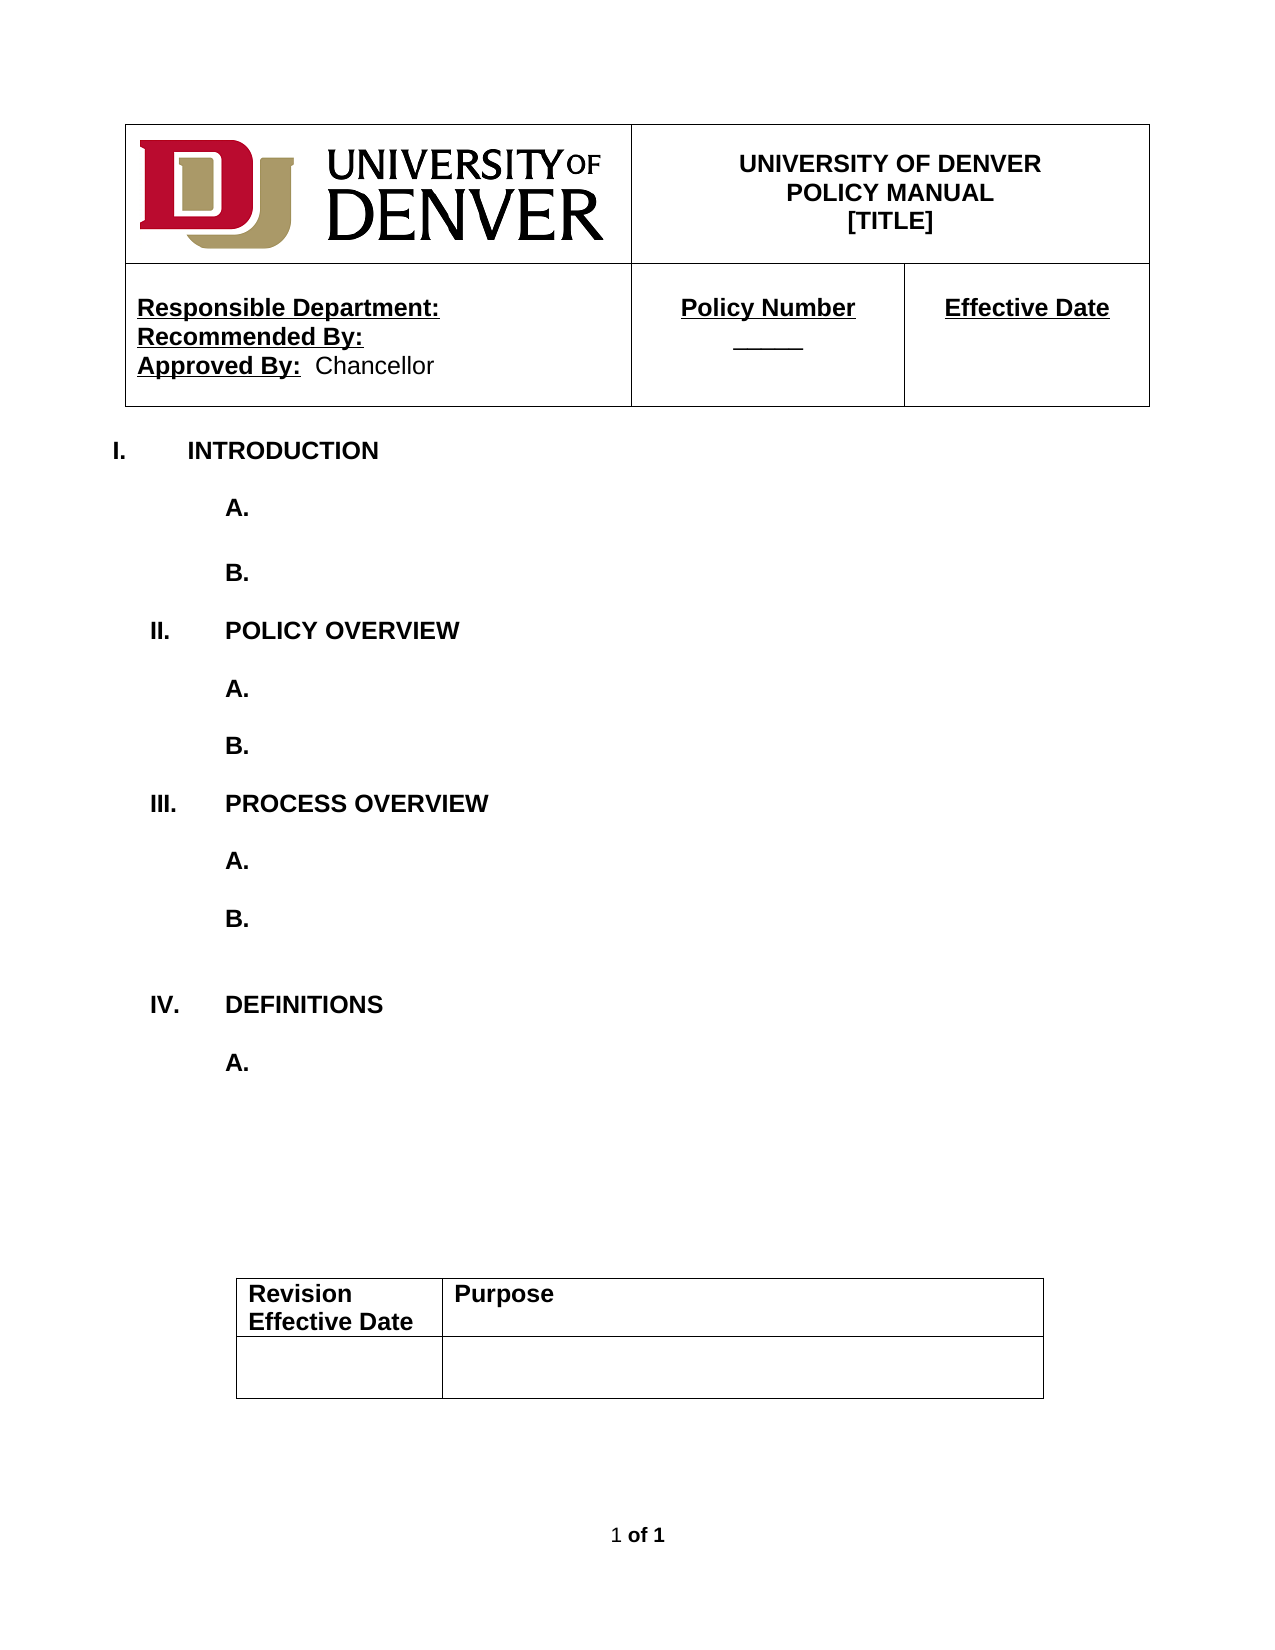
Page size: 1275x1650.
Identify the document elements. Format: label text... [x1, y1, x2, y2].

table_header Revision Effective Date [237, 1279, 442, 1336]
table_header UNIVERSITY OF DENVER POLICY MANUAL [TITLE] [632, 125, 1149, 263]
table_cell Policy Number _____ [632, 264, 904, 406]
table_cell [237, 1337, 442, 1398]
list PROCESS OVERVIEW [150, 789, 1162, 818]
table_cell Effective Date [905, 264, 1149, 406]
list DEFINITIONS [150, 990, 1162, 1019]
table_cell Responsible Department: Recommended By: Approved By: Chancellor [126, 264, 631, 406]
table_header Purpose [443, 1279, 1043, 1336]
list POLICY OVERVIEW [150, 616, 1162, 645]
table_header [126, 125, 631, 263]
picture [139, 140, 604, 249]
table_cell [443, 1337, 1043, 1398]
list INTRODUCTION [112, 436, 1162, 465]
